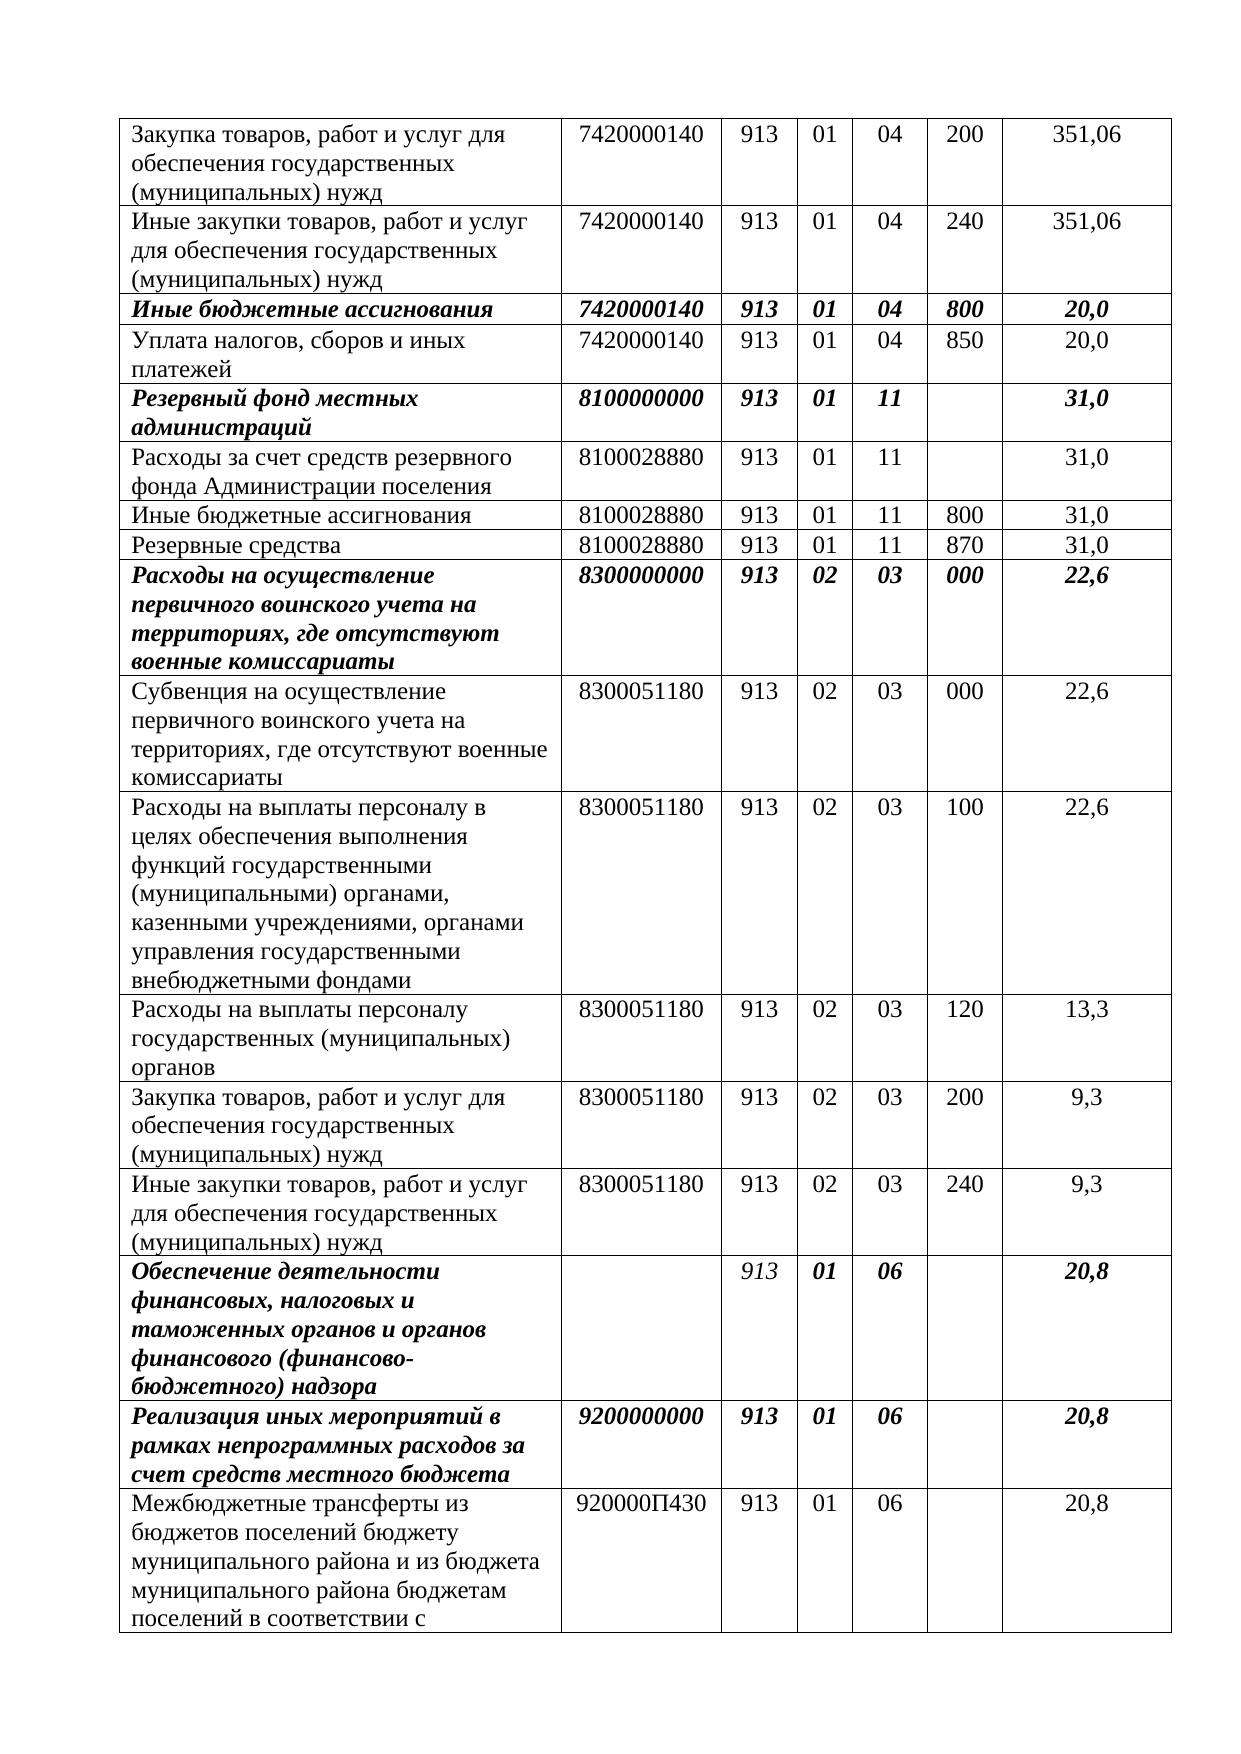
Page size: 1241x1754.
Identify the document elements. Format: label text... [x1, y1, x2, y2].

table_cell 8100028880 [562, 501, 721, 529]
table_cell 8300051180 [562, 1082, 721, 1168]
table_cell 351,06 [1003, 206, 1171, 293]
table_cell [928, 384, 1002, 441]
table_cell 06 [853, 1256, 927, 1400]
table_cell 8300051180 [562, 676, 721, 791]
table_cell 7420000140 [562, 119, 721, 205]
table_cell Закупка товаров, работ и услуг для обеспечения государственных (муниципальных) нужд [120, 1082, 561, 1168]
table_cell Расходы на осуществление первичного воинского учета на территориях, где отсутствуют военные комиссариаты [120, 560, 561, 675]
table_cell 7420000140 [562, 294, 721, 324]
table_cell 913 [722, 325, 797, 382]
table_cell 31,0 [1003, 442, 1171, 499]
table_cell 8100028880 [562, 530, 721, 559]
table_cell 03 [853, 792, 927, 993]
table_cell 8300051180 [562, 995, 721, 1081]
table_cell [562, 1256, 721, 1400]
table_cell 06 [853, 1401, 927, 1487]
table_cell 01 [798, 1401, 852, 1487]
table_cell 913 [722, 1489, 797, 1632]
table_cell 01 [798, 294, 852, 324]
table_cell 11 [853, 442, 927, 499]
table_cell 01 [798, 442, 852, 499]
table_cell 351,06 [1003, 119, 1171, 205]
table_cell 000 [928, 676, 1002, 791]
table_cell 913 [722, 442, 797, 499]
table_cell 850 [928, 325, 1002, 382]
table_cell 200 [928, 1082, 1002, 1168]
table_cell 913 [722, 1169, 797, 1255]
table_cell Реализация иных мероприятий в рамках непрограммных расходов за счет средств местного бюджета [120, 1401, 561, 1487]
table_cell 03 [853, 995, 927, 1081]
table_cell 920000П430 [562, 1489, 721, 1632]
table_cell Закупка товаров, работ и услуг для обеспечения государственных (муниципальных) нужд [120, 119, 561, 205]
table_cell [928, 442, 1002, 499]
table_cell 01 [798, 325, 852, 382]
table_cell 913 [722, 294, 797, 324]
table_cell 02 [798, 792, 852, 993]
table_cell 31,0 [1003, 501, 1171, 529]
table_cell 913 [722, 530, 797, 559]
table_cell 01 [798, 206, 852, 293]
table_cell 22,6 [1003, 792, 1171, 993]
table_cell 01 [798, 530, 852, 559]
table_cell [928, 1401, 1002, 1487]
table_cell 8300000000 [562, 560, 721, 675]
table_cell 913 [722, 792, 797, 993]
table_cell 11 [853, 530, 927, 559]
table_cell Иные закупки товаров, работ и услуг для обеспечения государственных (муниципальных) нужд [120, 206, 561, 293]
table_cell 7420000140 [562, 206, 721, 293]
table_cell 02 [798, 1082, 852, 1168]
table_cell 22,6 [1003, 676, 1171, 791]
table_cell Иные бюджетные ассигнования [120, 501, 561, 529]
table_cell 913 [722, 501, 797, 529]
table_cell 8100028880 [562, 442, 721, 499]
table_cell 913 [722, 384, 797, 441]
table_cell [928, 1489, 1002, 1632]
table_cell 01 [798, 501, 852, 529]
table_cell 06 [853, 1489, 927, 1632]
table_cell 8100000000 [562, 384, 721, 441]
table_cell 913 [722, 560, 797, 675]
table_cell 02 [798, 995, 852, 1081]
table_cell Иные бюджетные ассигнования [120, 294, 561, 324]
table_cell 02 [798, 560, 852, 675]
table_cell 20,0 [1003, 325, 1171, 382]
table_cell Субвенция на осуществление первичного воинского учета на территориях, где отсутствуют военные комиссариаты [120, 676, 561, 791]
table_cell 9,3 [1003, 1169, 1171, 1255]
table_cell Расходы на выплаты персоналу в целях обеспечения выполнения функций государственными (муниципальными) органами, казенными учреждениями, органами управления государственными внебюджетными фондами [120, 792, 561, 993]
table_cell 913 [722, 206, 797, 293]
table_cell 22,6 [1003, 560, 1171, 675]
table_cell 870 [928, 530, 1002, 559]
table_cell 913 [722, 676, 797, 791]
table_cell 01 [798, 119, 852, 205]
table_cell 240 [928, 1169, 1002, 1255]
table_cell 03 [853, 560, 927, 675]
table_cell Резервный фонд местных администраций [120, 384, 561, 441]
table_cell 04 [853, 325, 927, 382]
table_cell 913 [722, 1401, 797, 1487]
table_cell 800 [928, 294, 1002, 324]
table_cell Уплата налогов, сборов и иных платежей [120, 325, 561, 382]
table_cell 03 [853, 676, 927, 791]
table_cell 11 [853, 501, 927, 529]
table_cell Расходы на выплаты персоналу государственных (муниципальных) органов [120, 995, 561, 1081]
table_cell 120 [928, 995, 1002, 1081]
table_cell 04 [853, 206, 927, 293]
table_cell 200 [928, 119, 1002, 205]
table_cell 01 [798, 1256, 852, 1400]
table_cell 04 [853, 119, 927, 205]
table_cell 800 [928, 501, 1002, 529]
table_cell Расходы за счет средств резервного фонда Администрации поселения [120, 442, 561, 499]
table_cell 7420000140 [562, 325, 721, 382]
table_cell 240 [928, 206, 1002, 293]
table_cell 913 [722, 1082, 797, 1168]
table_cell 20,8 [1003, 1489, 1171, 1632]
table_cell Обеспечение деятельности финансовых, налоговых и таможенных органов и органов финансового (финансово-бюджетного) надзора [120, 1256, 561, 1400]
table_cell 100 [928, 792, 1002, 993]
table_cell 02 [798, 676, 852, 791]
table_cell 8300051180 [562, 1169, 721, 1255]
table_cell 913 [722, 1256, 797, 1400]
table_cell 04 [853, 294, 927, 324]
table_cell [928, 1256, 1002, 1400]
table_cell 31,0 [1003, 530, 1171, 559]
table_cell Иные закупки товаров, работ и услуг для обеспечения государственных (муниципальных) нужд [120, 1169, 561, 1255]
table_cell 913 [722, 995, 797, 1081]
table_cell 13,3 [1003, 995, 1171, 1081]
table_cell 02 [798, 1169, 852, 1255]
table_cell 20,8 [1003, 1401, 1171, 1487]
table_cell 9200000000 [562, 1401, 721, 1487]
table_cell 03 [853, 1169, 927, 1255]
table_cell 03 [853, 1082, 927, 1168]
table_cell 8300051180 [562, 792, 721, 993]
table_cell 20,8 [1003, 1256, 1171, 1400]
table_cell 01 [798, 384, 852, 441]
table_cell 11 [853, 384, 927, 441]
table_cell 913 [722, 119, 797, 205]
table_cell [120, 1489, 561, 1632]
table_cell 31,0 [1003, 384, 1171, 441]
table_cell Резервные средства [120, 530, 561, 559]
table_cell 9,3 [1003, 1082, 1171, 1168]
table_cell 01 [798, 1489, 852, 1632]
table_cell 20,0 [1003, 294, 1171, 324]
table_cell 000 [928, 560, 1002, 675]
